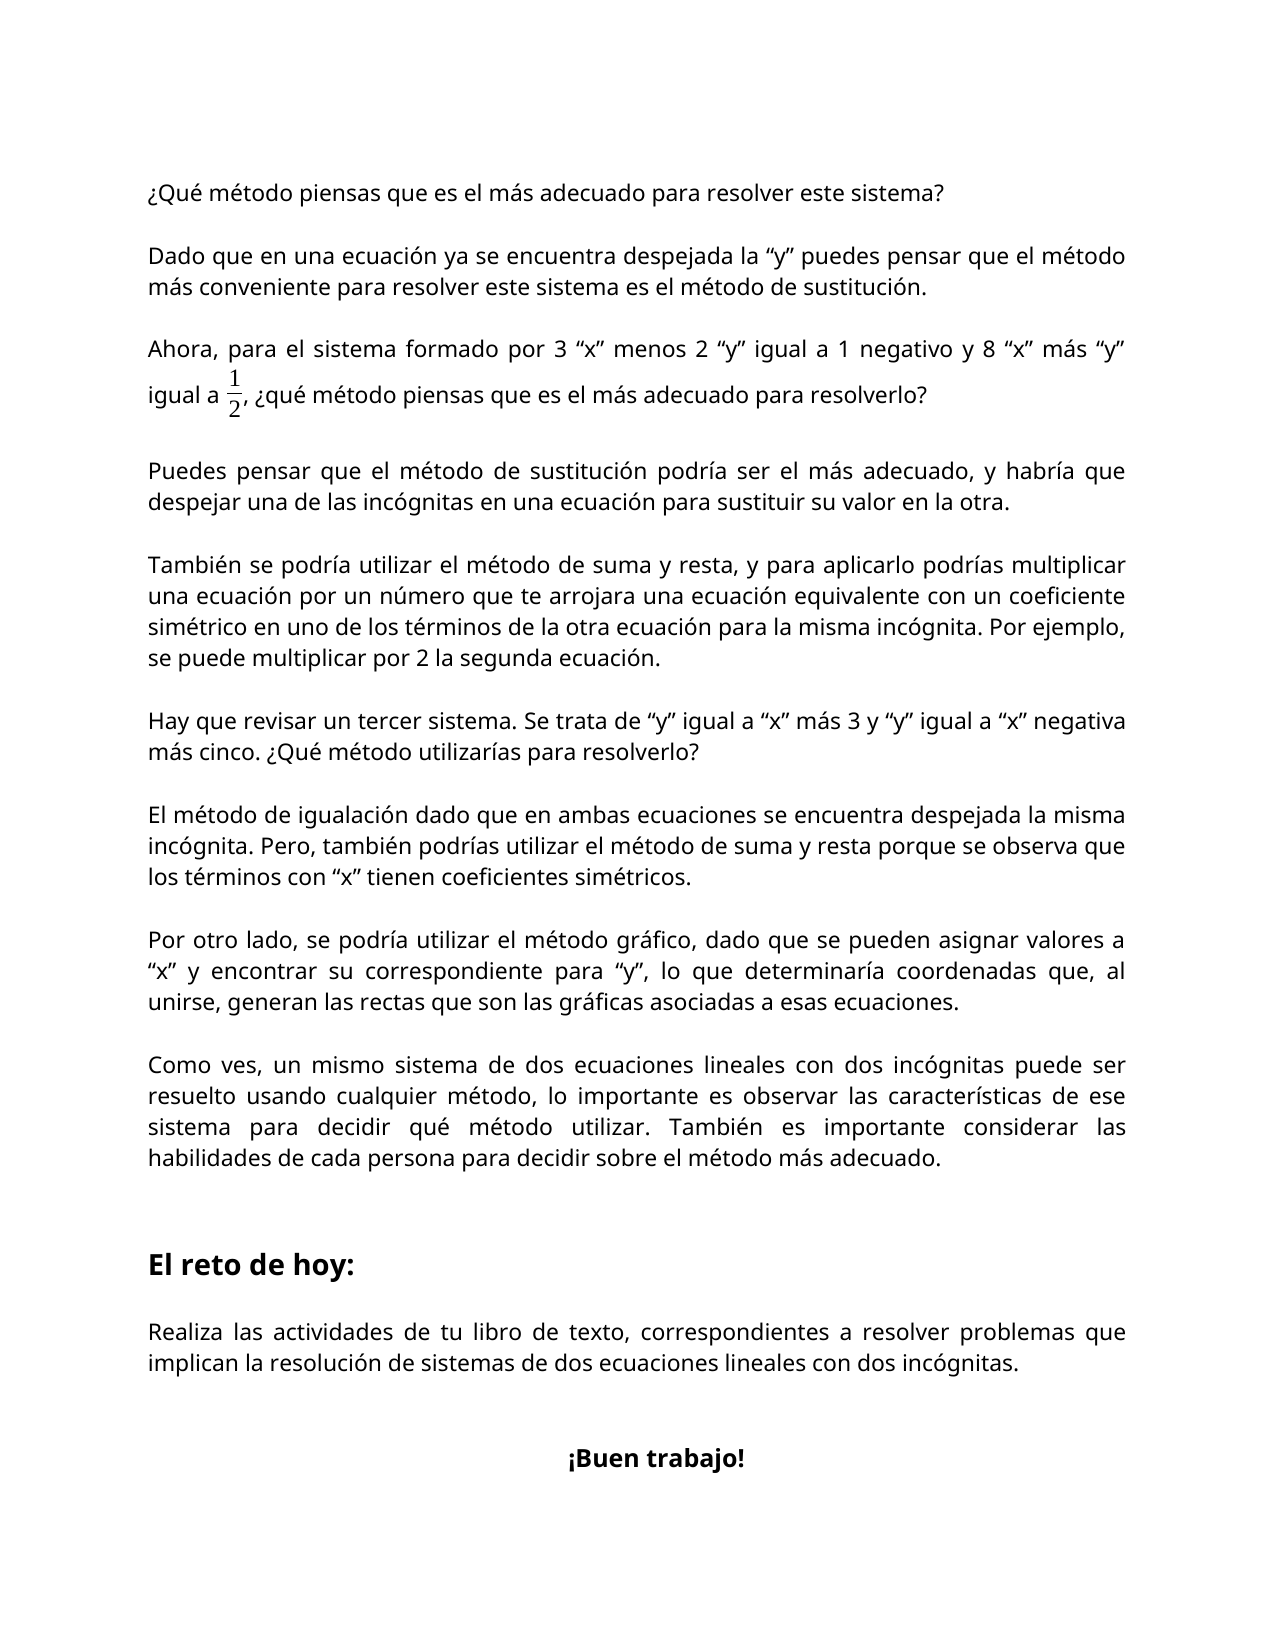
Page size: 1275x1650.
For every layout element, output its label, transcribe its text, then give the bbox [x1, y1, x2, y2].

text ¿Qué método piensas que es el más adecuado para resolver este sistema? [148, 177, 1127, 208]
text Realiza las actividades de tu libro de texto, correspondientes a resolver problemas que implican la resolución de sistemas de dos ecuaciones lineales con dos incógnitas. [148, 1316, 1127, 1378]
text El reto de hoy: [148, 1244, 1127, 1284]
text Por otro lado, se podría utilizar el método gráfico, dado que se pueden asignar valores a “x” y encontrar su correspondiente para “y”, lo que determinaría coordenadas que, al unirse, generan las rectas que son las gráficas asociadas a esas ecuaciones. [148, 924, 1127, 1017]
text Dado que en una ecuación ya se encuentra despejada la “y” puedes pensar que el método más conveniente para resolver este sistema es el método de sustitución. [148, 240, 1127, 302]
text También se podría utilizar el método de suma y resta, y para aplicarlo podrías multiplicar una ecuación por un número que te arrojara una ecuación equivalente con un coeficiente simétrico en uno de los términos de la otra ecuación para la misma incógnita. Por ejemplo, se puede multiplicar por 2 la segunda ecuación. [148, 549, 1127, 674]
text Como ves, un mismo sistema de dos ecuaciones lineales con dos incógnitas puede ser resuelto usando cualquier método, lo importante es observar las características de ese sistema para decidir qué método utilizar. También es importante considerar las habilidades de cada persona para decidir sobre el método más adecuado. [148, 1049, 1127, 1174]
text Puedes pensar que el método de sustitución podría ser el más adecuado, y habría que despejar una de las incógnitas en una ecuación para sustituir su valor en la otra. [148, 455, 1127, 517]
text ¡Buen trabajo! [185, 1441, 1127, 1474]
text Ahora, para el sistema formado por 3 “x” menos 2 “y” igual a 1 negativo y 8 “x” más “y” igual a , ¿qué método piensas que es el más adecuado para resolverlo? [148, 333, 1127, 424]
text El método de igualación dado que en ambas ecuaciones se encuentra despejada la misma incógnita. Pero, también podrías utilizar el método de suma y resta porque se observa que los términos con “x” tienen coeficientes simétricos. [148, 799, 1127, 892]
text Hay que revisar un tercer sistema. Se trata de “y” igual a “x” más 3 y “y” igual a “x” negativa más cinco. ¿Qué método utilizarías para resolverlo? [148, 705, 1127, 767]
